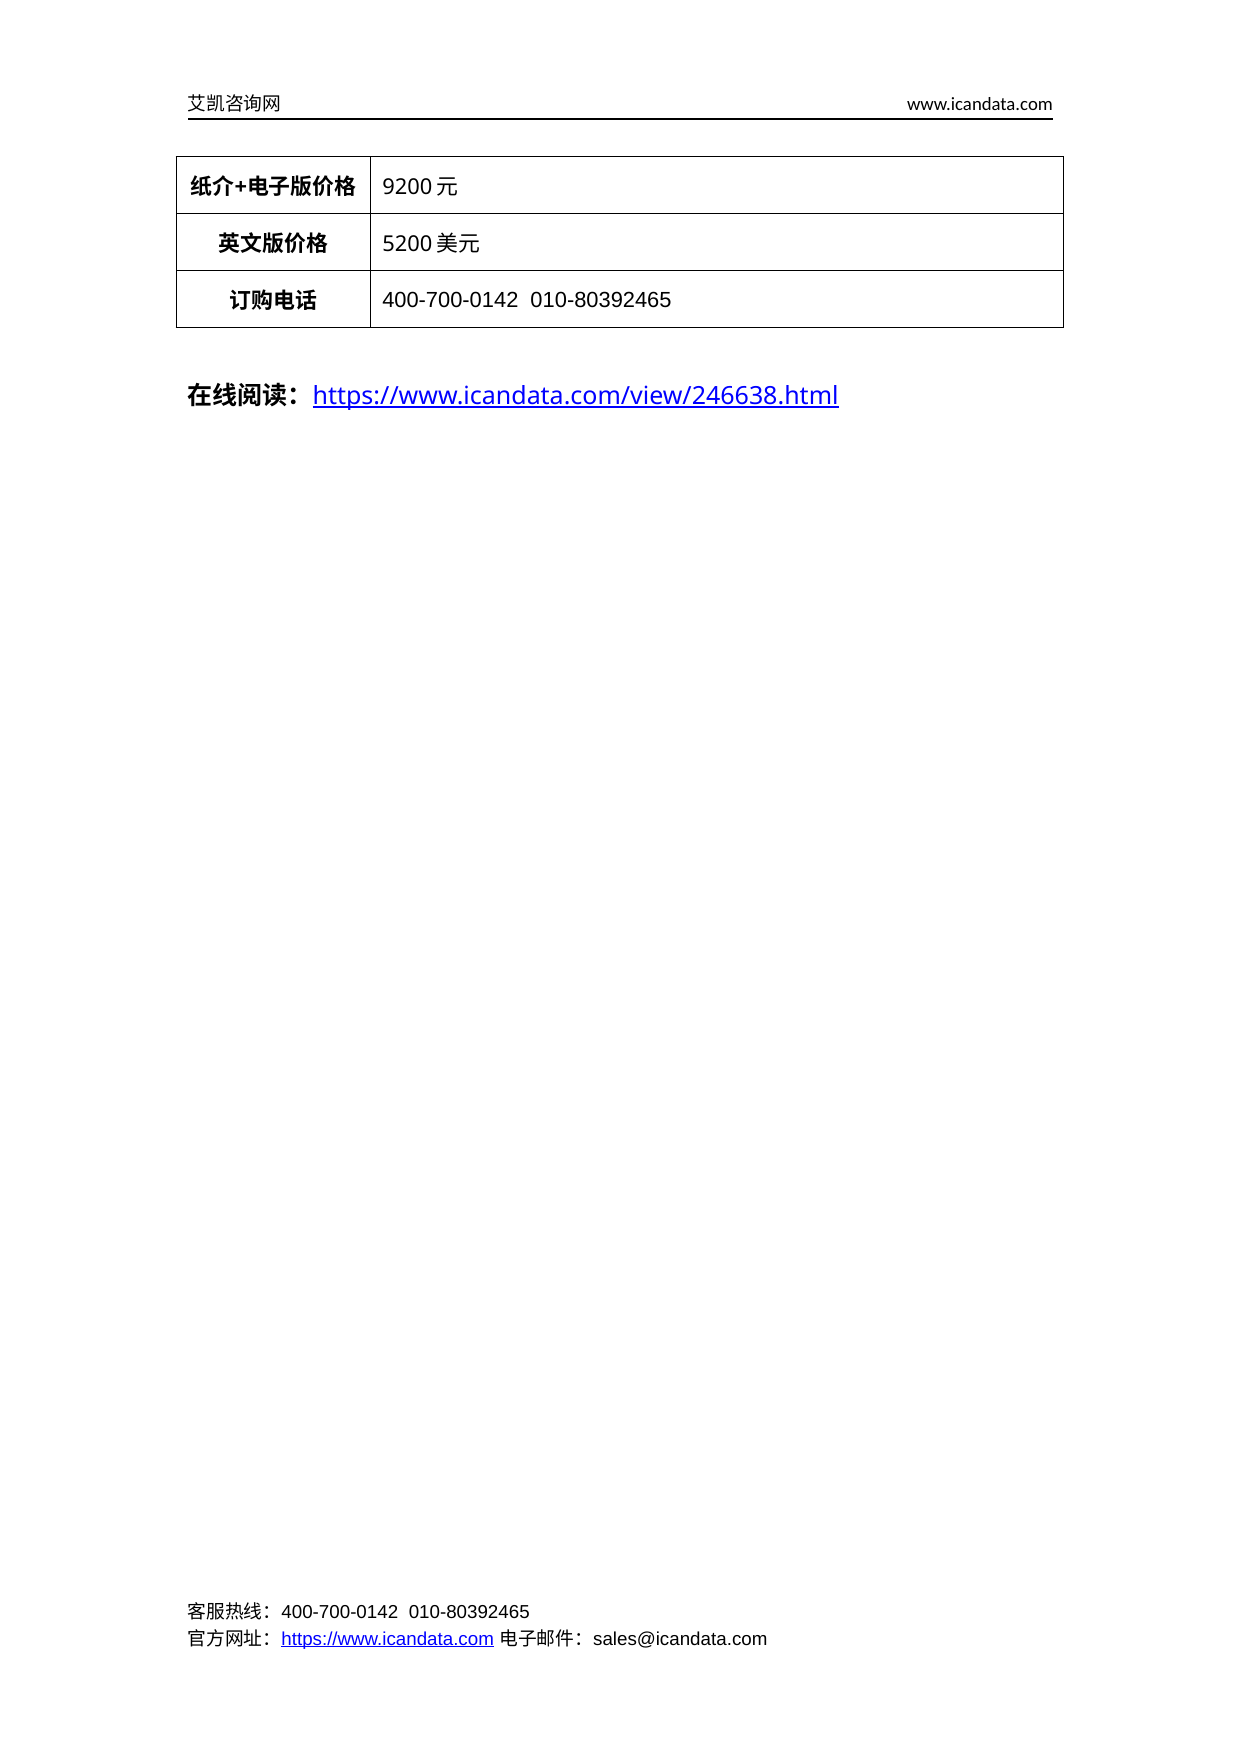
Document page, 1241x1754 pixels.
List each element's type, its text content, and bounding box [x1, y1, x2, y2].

table_cell 400-700-0142 010-80392465 [371, 271, 1063, 327]
table_cell 5200美元 [371, 214, 1063, 270]
table_cell 纸介+电子版价格 [177, 157, 370, 213]
text 在线阅读：https://www.icandata.com/view/246638.html [187, 361, 1053, 426]
table_cell 9200元 [371, 157, 1063, 213]
table_cell 英文版价格 [177, 214, 370, 270]
table_cell 订购电话 [177, 271, 370, 327]
